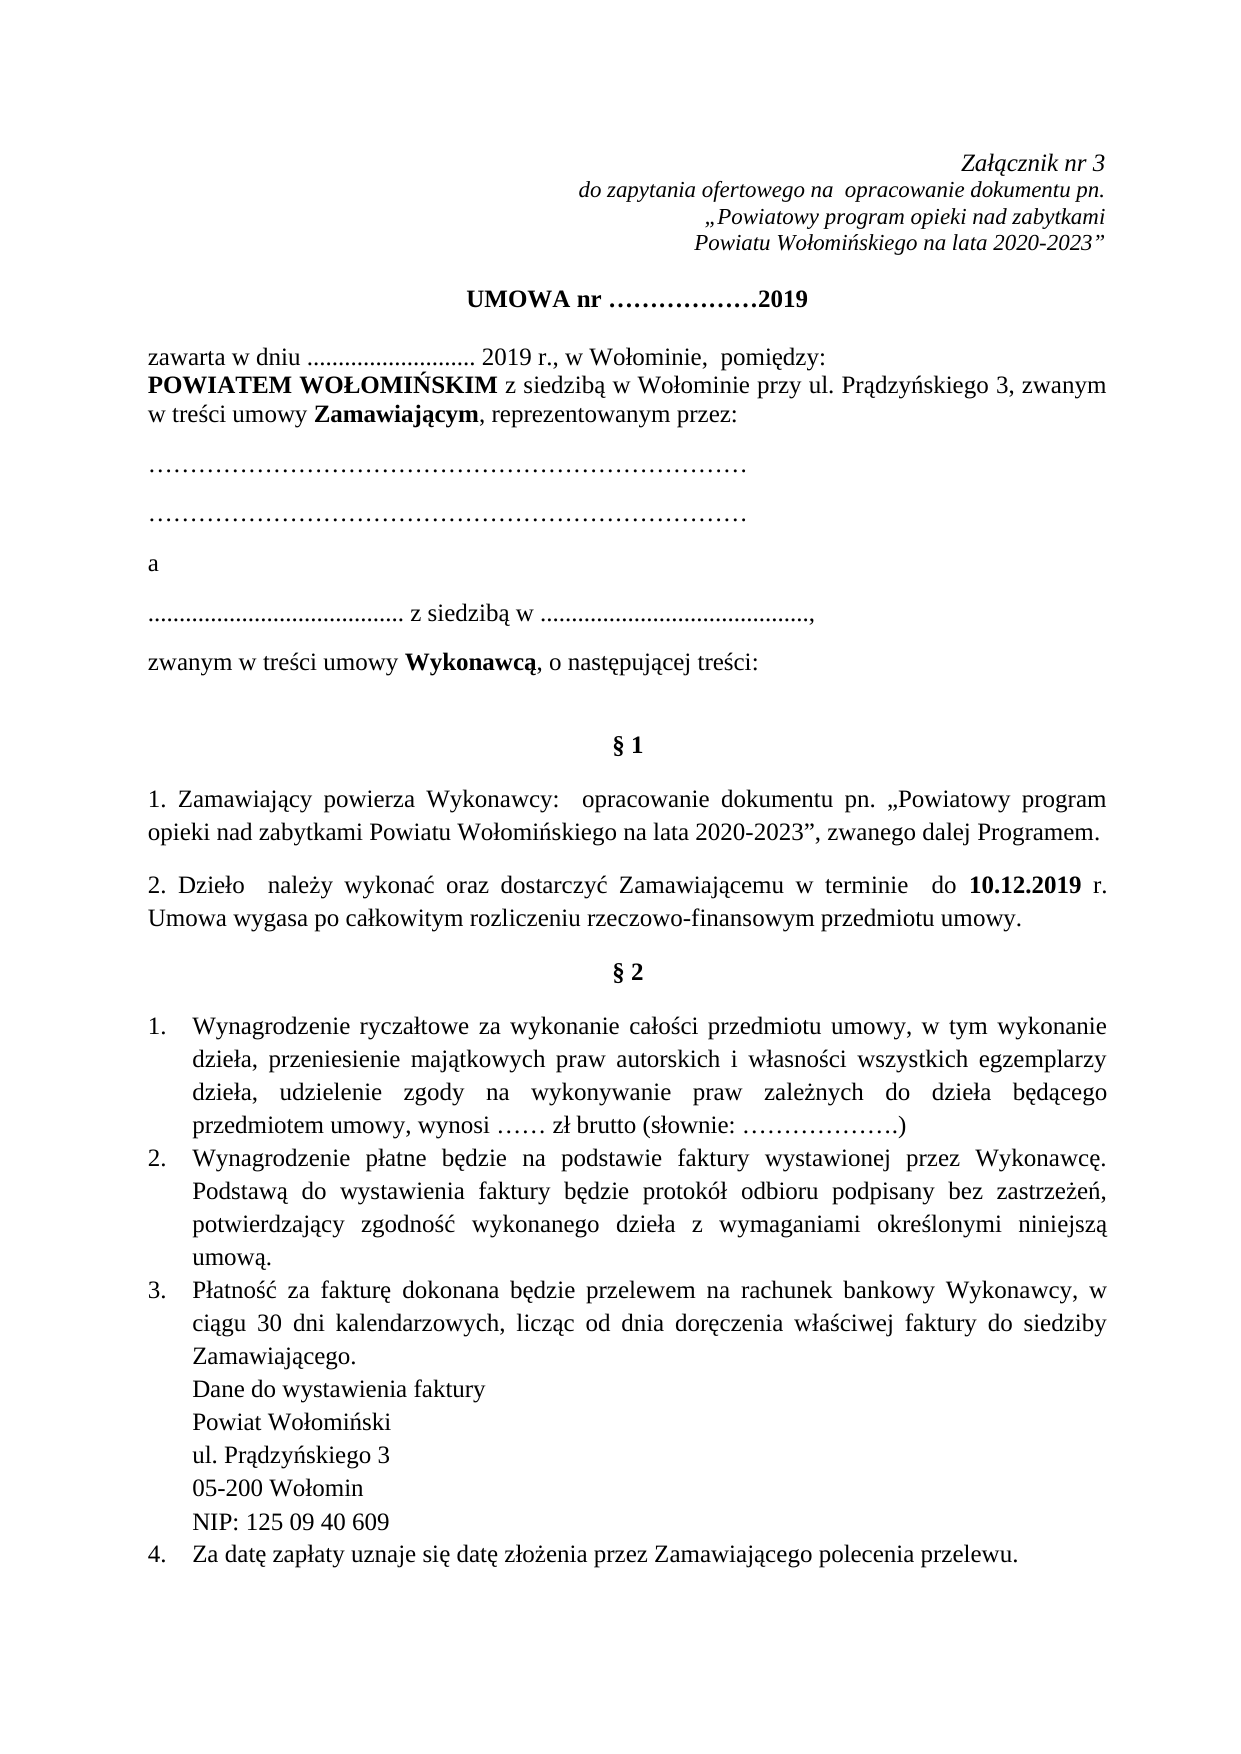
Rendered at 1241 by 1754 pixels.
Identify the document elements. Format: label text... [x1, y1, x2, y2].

text ......................................... z siedzibą w ..........................................., [148, 598, 1107, 626]
text § 2 [148, 957, 1107, 986]
list Wynagrodzenie płatne będzie na podstawie faktury wystawionej przez Wykonawcę. Podstawą do wystawienia faktury będzie protokół odbioru podpisany bez zastrzeżeń, potwierdzający zgodność wykonanego dzieła z wymaganiami określonymi niniejszą umową. [148, 1143, 1107, 1271]
list Płatność za fakturę dokonana będzie przelewem na rachunek bankowy Wykonawcy, w ciągu 30 dni kalendarzowych, licząc od dnia doręczenia właściwej faktury do siedziby Zamawiającego. [148, 1275, 1107, 1370]
text ul. Prądzyńskiego 3 [148, 1441, 1107, 1469]
list Za datę zapłaty uznaje się datę złożenia przez Zamawiającego polecenia przelewu. [148, 1539, 1107, 1568]
text Powiat Wołomiński [148, 1407, 1107, 1436]
text § 1 [148, 730, 1107, 758]
text Dane do wystawienia faktury [148, 1374, 1107, 1403]
text Załącznik nr 3 [148, 148, 1107, 176]
text POWIATEM WOŁOMIŃSKIM z siedzibą w Wołominie przy ul. Prądzyńskiego 3, zwanym w treści umowy Zamawiającym, reprezentowanym przez: [148, 371, 1107, 428]
text UMOWA nr ………………2019 [148, 284, 1107, 313]
text ……………………………………………………………… [148, 498, 1107, 527]
text zawarta w dniu ........................... 2019 r., w Wołominie, pomiędzy: [148, 342, 1107, 371]
text 05-200 Wołomin [148, 1473, 1107, 1502]
text ……………………………………………………………… [148, 449, 1107, 478]
text 1. Zamawiający powierza Wykonawcy: opracowanie dokumentu pn. „Powiatowy program opieki nad zabytkami Powiatu Wołomińskiego na lata 2020-2023”, zwanego dalej Programem. [148, 784, 1107, 845]
text Powiatu Wołomińskiego na lata 2020-2023” [148, 229, 1107, 256]
text a [148, 548, 1107, 577]
text 2. Dzieło należy wykonać oraz dostarczyć Zamawiającemu w terminie do 10.12.2019 r. Umowa wygasa po całkowitym rozliczeniu rzeczowo-finansowym przedmiotu umowy. [148, 871, 1107, 932]
list Wynagrodzenie ryczałtowe za wykonanie całości przedmiotu umowy, w tym wykonanie dzieła, przeniesienie majątkowych praw autorskich i własności wszystkich egzemplarzy dzieła, udzielenie zgody na wykonywanie praw zależnych do dzieła będącego przedmiotem umowy, wynosi …… zł brutto (słownie: ……………….) [148, 1011, 1107, 1139]
text zwanym w treści umowy Wykonawcą, o następującej treści: [148, 647, 1107, 676]
text NIP: 125 09 40 609 [148, 1507, 1107, 1535]
text do zapytania ofertowego na opracowanie dokumentu pn. [148, 176, 1107, 203]
text „Powiatowy program opieki nad zabytkami [148, 203, 1107, 229]
